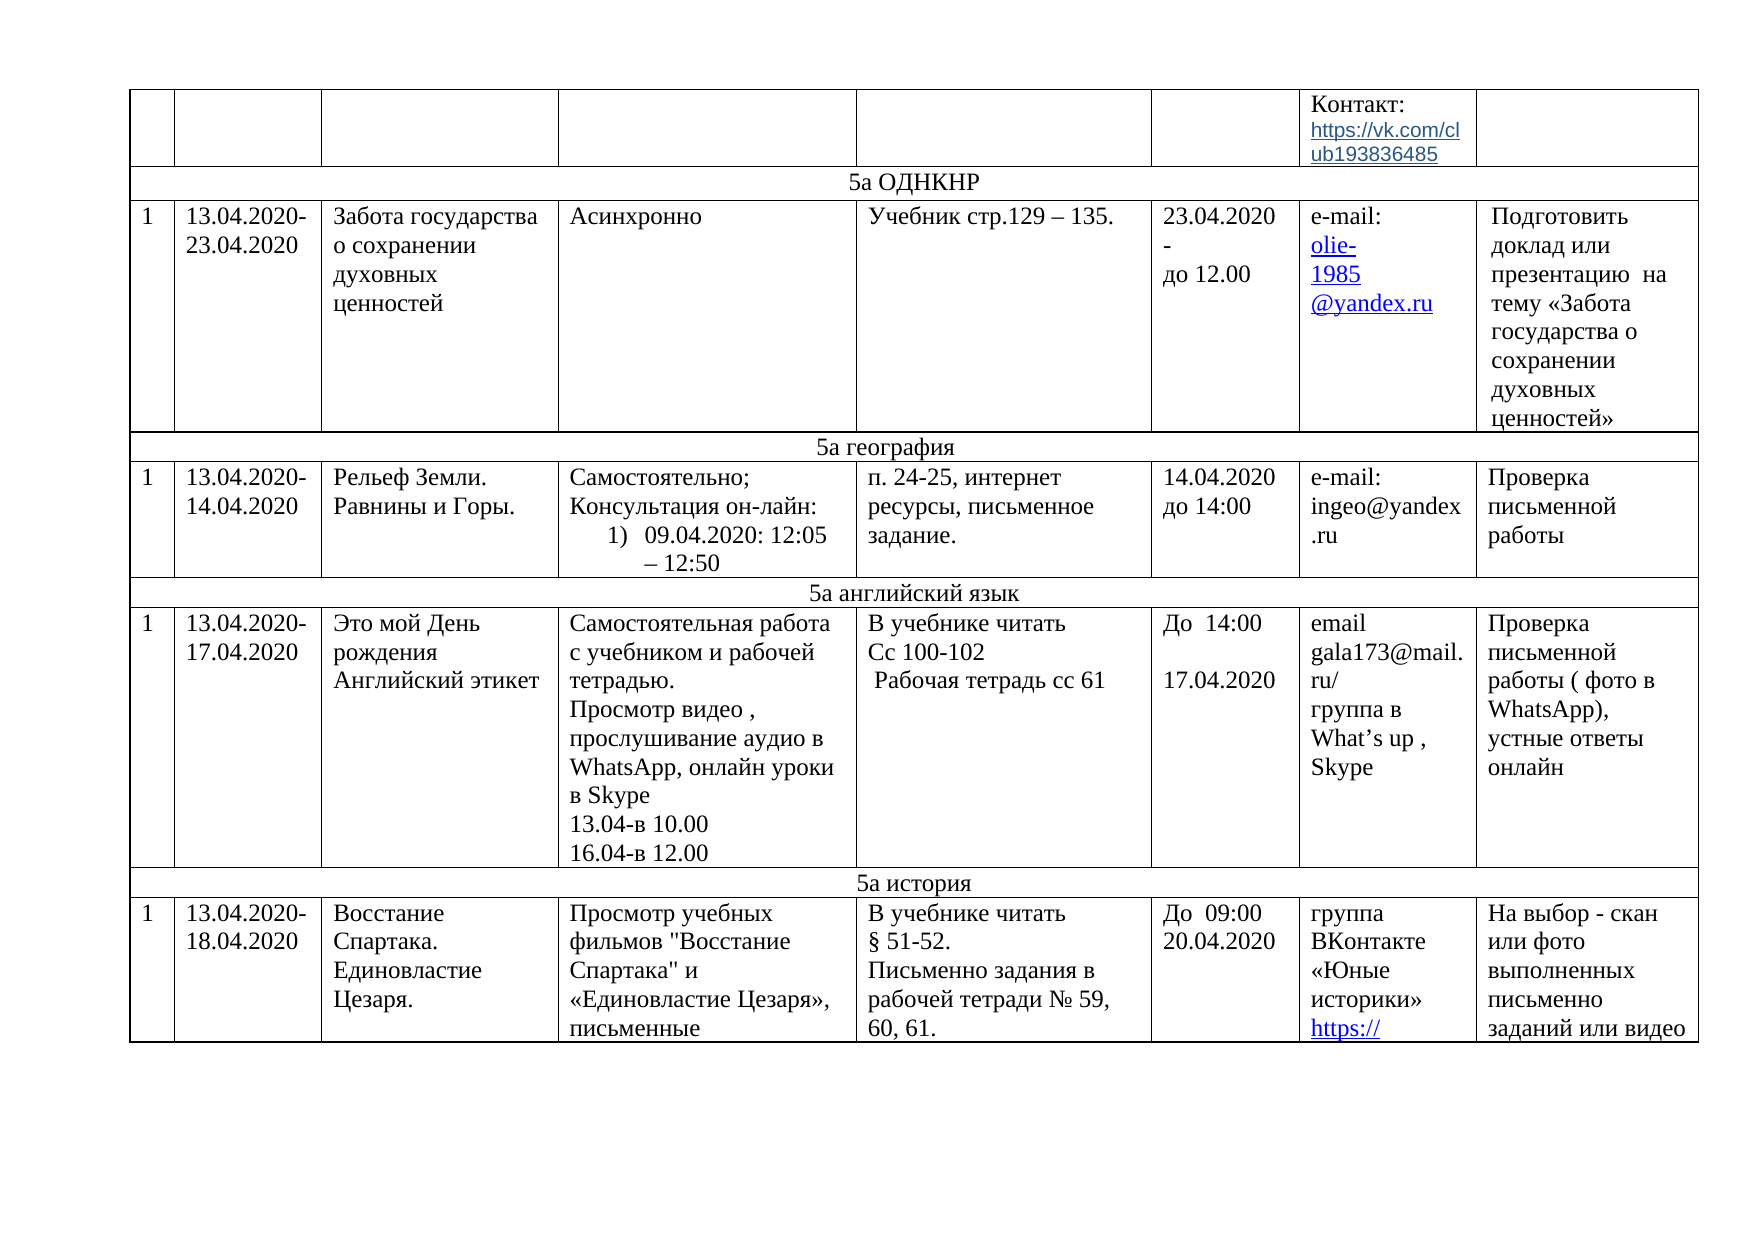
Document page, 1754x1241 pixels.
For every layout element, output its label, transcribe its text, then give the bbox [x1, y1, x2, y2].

table_cell До 14:00 17.04.2020 [1152, 608, 1299, 867]
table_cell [1300, 90, 1476, 166]
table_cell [559, 898, 856, 1041]
table_cell Это мой День рождения Английский этикет [322, 608, 558, 867]
table_cell До 09:00 20.04.2020 [1152, 898, 1299, 1041]
table_cell Учебник стр.129 – 135. [857, 201, 1151, 431]
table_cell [1152, 90, 1299, 166]
table_cell 13.04.2020- 14.04.2020 [175, 462, 321, 577]
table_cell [1477, 90, 1698, 166]
table_cell Самостоятельная работа с учебником и рабочей тетрадью. Просмотр видео , прослушивание аудио в WhatsАрp, онлайн уроки в Skype 13.04-в 10.00 16.04-в 12.00 [559, 608, 856, 867]
table_cell 5а география [131, 433, 1698, 461]
table_cell Забота государства о сохранении духовных ценностей [322, 201, 558, 431]
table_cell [175, 90, 321, 166]
table_cell В учебнике читать Сс 100-102 Рабочая тетрадь сс 61 [857, 608, 1151, 867]
table_cell 1 [131, 608, 174, 867]
table_cell 5а история [131, 868, 1698, 897]
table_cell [559, 90, 856, 166]
table_cell Самостоятельно; Консультация он-лайн: 09.04.2020: 12:05 – 12:50 [559, 462, 856, 577]
table_cell 13.04.2020- 17.04.2020 [175, 608, 321, 867]
table_cell Асинхронно [559, 201, 856, 431]
table_cell 1 [131, 90, 174, 166]
table_cell email gala173@mail.ru/ группа в What’s up , Skype [1300, 608, 1476, 867]
table_cell Проверка письменной работы ( фото в WhatsАрp), устные ответы онлайн [1477, 608, 1698, 867]
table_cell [1300, 898, 1476, 1041]
table_cell 1 [131, 898, 174, 1041]
table_cell 5а английский язык [131, 578, 1698, 607]
table_cell п. 24-25, интернет ресурсы, письменное задание. [857, 462, 1151, 577]
table_cell 1 [131, 462, 174, 577]
table_cell 5а ОДНКНР [131, 167, 1698, 200]
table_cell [857, 898, 1151, 1041]
table_cell 1 [131, 201, 174, 431]
table_cell 14.04.2020 до 14:00 [1152, 462, 1299, 577]
table_cell e-mail: ingeo@yandex.ru [1300, 462, 1476, 577]
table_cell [322, 898, 558, 1041]
table_cell 23.04.2020 - до 12.00 [1152, 201, 1299, 431]
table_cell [857, 90, 1151, 166]
table_cell Подготовить доклад или презентацию на тему «Забота государства о сохранении духовных ценностей» [1477, 201, 1698, 431]
table_cell e-mail: olie-1985@yandex.ru [1300, 201, 1476, 431]
table_cell Проверка письменной работы [1477, 462, 1698, 577]
table_cell Рельеф Земли. Равнины и Горы. [322, 462, 558, 577]
table_cell 13.04.2020-23.04.2020 [175, 201, 321, 431]
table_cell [322, 90, 558, 166]
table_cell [175, 898, 321, 1041]
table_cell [1477, 898, 1698, 1041]
